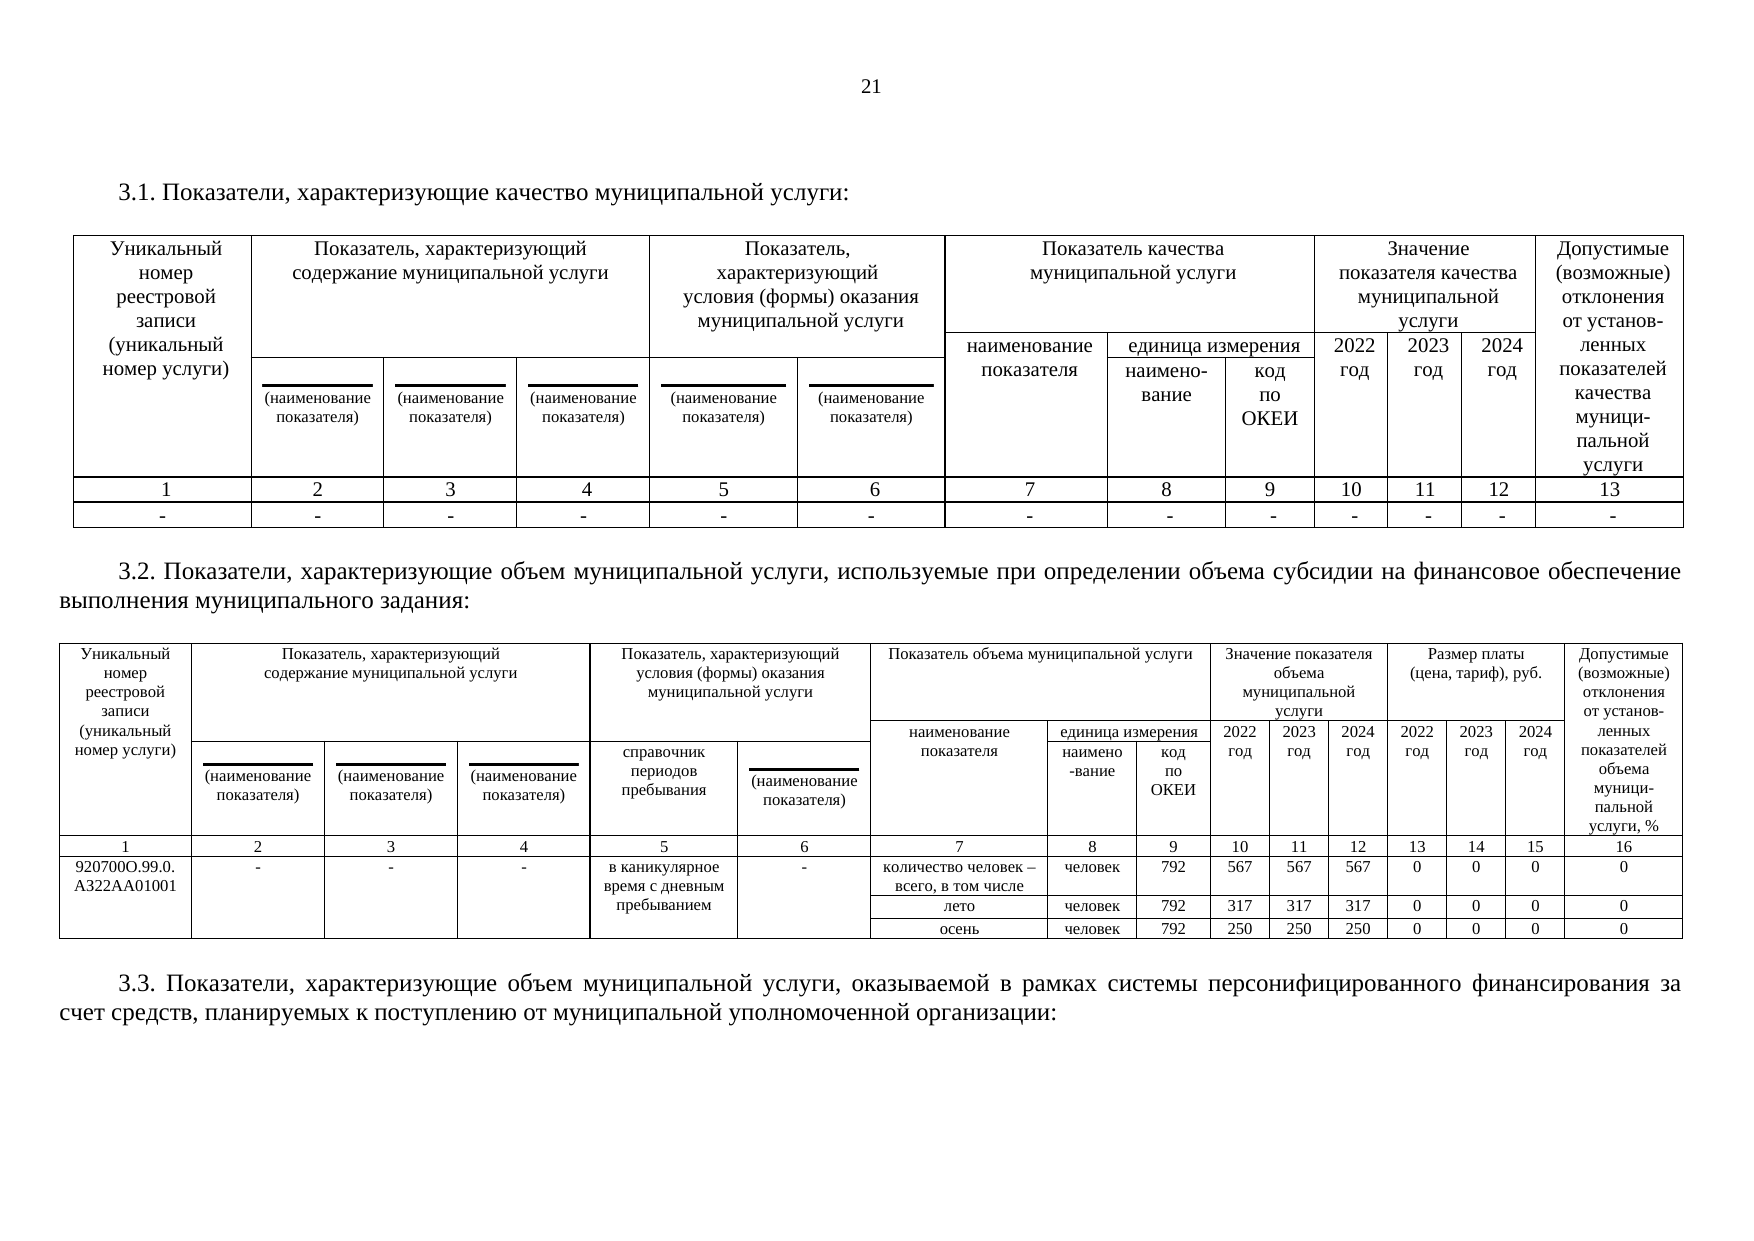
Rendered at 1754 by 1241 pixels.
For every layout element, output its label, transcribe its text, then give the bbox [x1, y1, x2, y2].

table_header Показатель, характеризующий содержание муниципальной услуги [192, 644, 589, 741]
table_cell лето [871, 896, 1047, 918]
table_cell 4 [517, 478, 649, 501]
table_cell - [517, 503, 649, 527]
table_cell человек [1048, 919, 1136, 938]
table_cell - [325, 857, 457, 938]
table_cell 2022 год [1211, 721, 1269, 835]
table_header Допустимые (возможные) отклонения от установ-ленных показателей качества муници-пальной услуги [1536, 236, 1683, 476]
table_cell 0 [1506, 857, 1564, 895]
table_cell 2023 год [1270, 721, 1328, 835]
table_cell - [74, 503, 251, 527]
table_cell 0 [1447, 857, 1505, 895]
table_cell 13 [1536, 478, 1683, 501]
table_cell 317 [1270, 896, 1328, 918]
table_cell 792 [1137, 919, 1210, 938]
table_cell единица измерения [1048, 721, 1210, 741]
table_cell 7 [871, 836, 1047, 856]
table_cell 15 [1506, 836, 1564, 856]
table_cell - [946, 503, 1107, 527]
table_cell наимено-вание [1048, 742, 1136, 835]
table_cell 12 [1329, 836, 1387, 856]
table_cell осень [871, 919, 1047, 938]
table_cell (наименование показателя) [798, 358, 944, 476]
text 3.3. Показатели, характеризующие объем муниципальной услуги, оказываемой в рамках системы персонифицированного финансирования за счет средств, планируемых к поступлению от муниципальной уполномоченной организации: [59, 968, 1683, 1026]
table_cell 3 [325, 836, 457, 856]
table_cell (наименование показателя) [252, 358, 383, 476]
table_cell 2022 год [1388, 721, 1446, 835]
table_cell 0 [1565, 857, 1682, 895]
table_cell 0 [1388, 919, 1446, 938]
text 3.1. Показатели, характеризующие качество муниципальной услуги: [59, 177, 1683, 206]
table_header Уникальный номер реестровой записи (уникальный номер услуги) [74, 236, 251, 476]
table_cell 8 [1048, 836, 1136, 856]
table_header Показатель, характеризующий условия (формы) оказания муниципальной услуги [650, 236, 944, 357]
table_cell код по ОКЕИ [1137, 742, 1210, 835]
table_cell 317 [1211, 896, 1269, 918]
table_cell - [650, 503, 797, 527]
table_cell - [458, 857, 589, 938]
table_cell - [1536, 503, 1683, 527]
table_cell 2 [192, 836, 324, 856]
table_cell 6 [798, 478, 944, 501]
table_header Допустимые (возможные) отклонения от установ-ленных показателей объема муници-пальной услуги, % [1565, 644, 1682, 835]
table_cell - [1315, 503, 1387, 527]
table_cell 317 [1329, 896, 1387, 918]
table_cell 10 [1315, 478, 1387, 501]
table_header Показатель, характеризующий условия (формы) оказания муниципальной услуги [591, 644, 870, 741]
table_cell 8 [1108, 478, 1225, 501]
table_cell справочник периодов пребывания [591, 742, 737, 835]
table_cell 16 [1565, 836, 1682, 856]
table_cell 250 [1329, 919, 1387, 938]
table_cell (наименование показателя) [325, 742, 457, 835]
table_cell наименование показателя [946, 333, 1107, 476]
table_cell 2022 год [1315, 333, 1387, 476]
table_header Значение показателя объема муниципальной услуги [1211, 644, 1387, 720]
table_cell 3 [384, 478, 516, 501]
table_cell наименование показателя [871, 721, 1047, 835]
table_cell (наименование показателя) [517, 358, 649, 476]
table_header Значение показателя качества муниципальной услуги [1315, 236, 1535, 332]
table_cell 0 [1565, 919, 1682, 938]
table_cell 920700О.99.0. АЗ22АА01001 [60, 857, 191, 938]
table_cell 2023 год [1447, 721, 1505, 835]
table_cell 6 [738, 836, 870, 856]
table_header Размер платы (цена, тариф), руб. [1388, 644, 1564, 720]
table_cell 5 [591, 836, 737, 856]
table_cell (наименование показателя) [738, 742, 870, 835]
table_cell 12 [1462, 478, 1535, 501]
table_cell (наименование показателя) [384, 358, 516, 476]
table_cell 11 [1388, 478, 1461, 501]
table_cell 9 [1137, 836, 1210, 856]
table_header Показатель качества муниципальной услуги [946, 236, 1314, 332]
table_cell человек [1048, 857, 1136, 895]
table_cell - [192, 857, 324, 938]
table_cell 0 [1565, 896, 1682, 918]
table_cell 0 [1388, 857, 1446, 895]
table_cell 2 [252, 478, 383, 501]
table_cell в каникулярное время с дневным пребыванием [591, 857, 737, 938]
table_cell 11 [1270, 836, 1328, 856]
table_cell 792 [1137, 857, 1210, 895]
table_cell (наименование показателя) [192, 742, 324, 835]
table_cell единица измерения [1108, 333, 1314, 357]
table_cell 2024 год [1506, 721, 1564, 835]
table_cell - [798, 503, 944, 527]
table_cell - [1226, 503, 1314, 527]
table_cell 0 [1506, 896, 1564, 918]
table_cell - [1108, 503, 1225, 527]
table_cell 2023 год [1388, 333, 1461, 476]
table_header Показатель, характеризующий содержание муниципальной услуги [252, 236, 649, 357]
table_cell 2024 год [1462, 333, 1535, 476]
table_cell - [384, 503, 516, 527]
table_cell 792 [1137, 896, 1210, 918]
table_header Уникальный номер реестровой записи (уникальный номер услуги) [60, 644, 191, 835]
table_cell количество человек – всего, в том числе [871, 857, 1047, 895]
table_cell человек [1048, 896, 1136, 918]
table_cell 567 [1211, 857, 1269, 895]
table_cell 13 [1388, 836, 1446, 856]
table_cell 567 [1329, 857, 1387, 895]
table_cell 567 [1270, 857, 1328, 895]
table_cell 0 [1447, 896, 1505, 918]
table_cell 14 [1447, 836, 1505, 856]
table_cell наимено-вание [1108, 358, 1225, 476]
table_cell 1 [60, 836, 191, 856]
table_cell 0 [1388, 896, 1446, 918]
text 3.2. Показатели, характеризующие объем муниципальной услуги, используемые при определении объема субсидии на финансовое обеспечение выполнения муниципального задания: [59, 556, 1683, 614]
table_cell - [252, 503, 383, 527]
table_cell 4 [458, 836, 589, 856]
table_cell 1 [74, 478, 251, 501]
table_cell 250 [1270, 919, 1328, 938]
table_cell 9 [1226, 478, 1314, 501]
table_cell - [1462, 503, 1535, 527]
table_cell 250 [1211, 919, 1269, 938]
table_cell (наименование показателя) [458, 742, 589, 835]
table_cell код по ОКЕИ [1226, 358, 1314, 476]
table_cell 0 [1447, 919, 1505, 938]
table_cell - [738, 857, 870, 938]
table_cell 7 [946, 478, 1107, 501]
table_cell - [1388, 503, 1461, 527]
table_cell (наименование показателя) [650, 358, 797, 476]
table_cell 5 [650, 478, 797, 501]
table_cell 10 [1211, 836, 1269, 856]
table_header Показатель объема муниципальной услуги [871, 644, 1210, 720]
table_cell 0 [1506, 919, 1564, 938]
table_cell 2024 год [1329, 721, 1387, 835]
